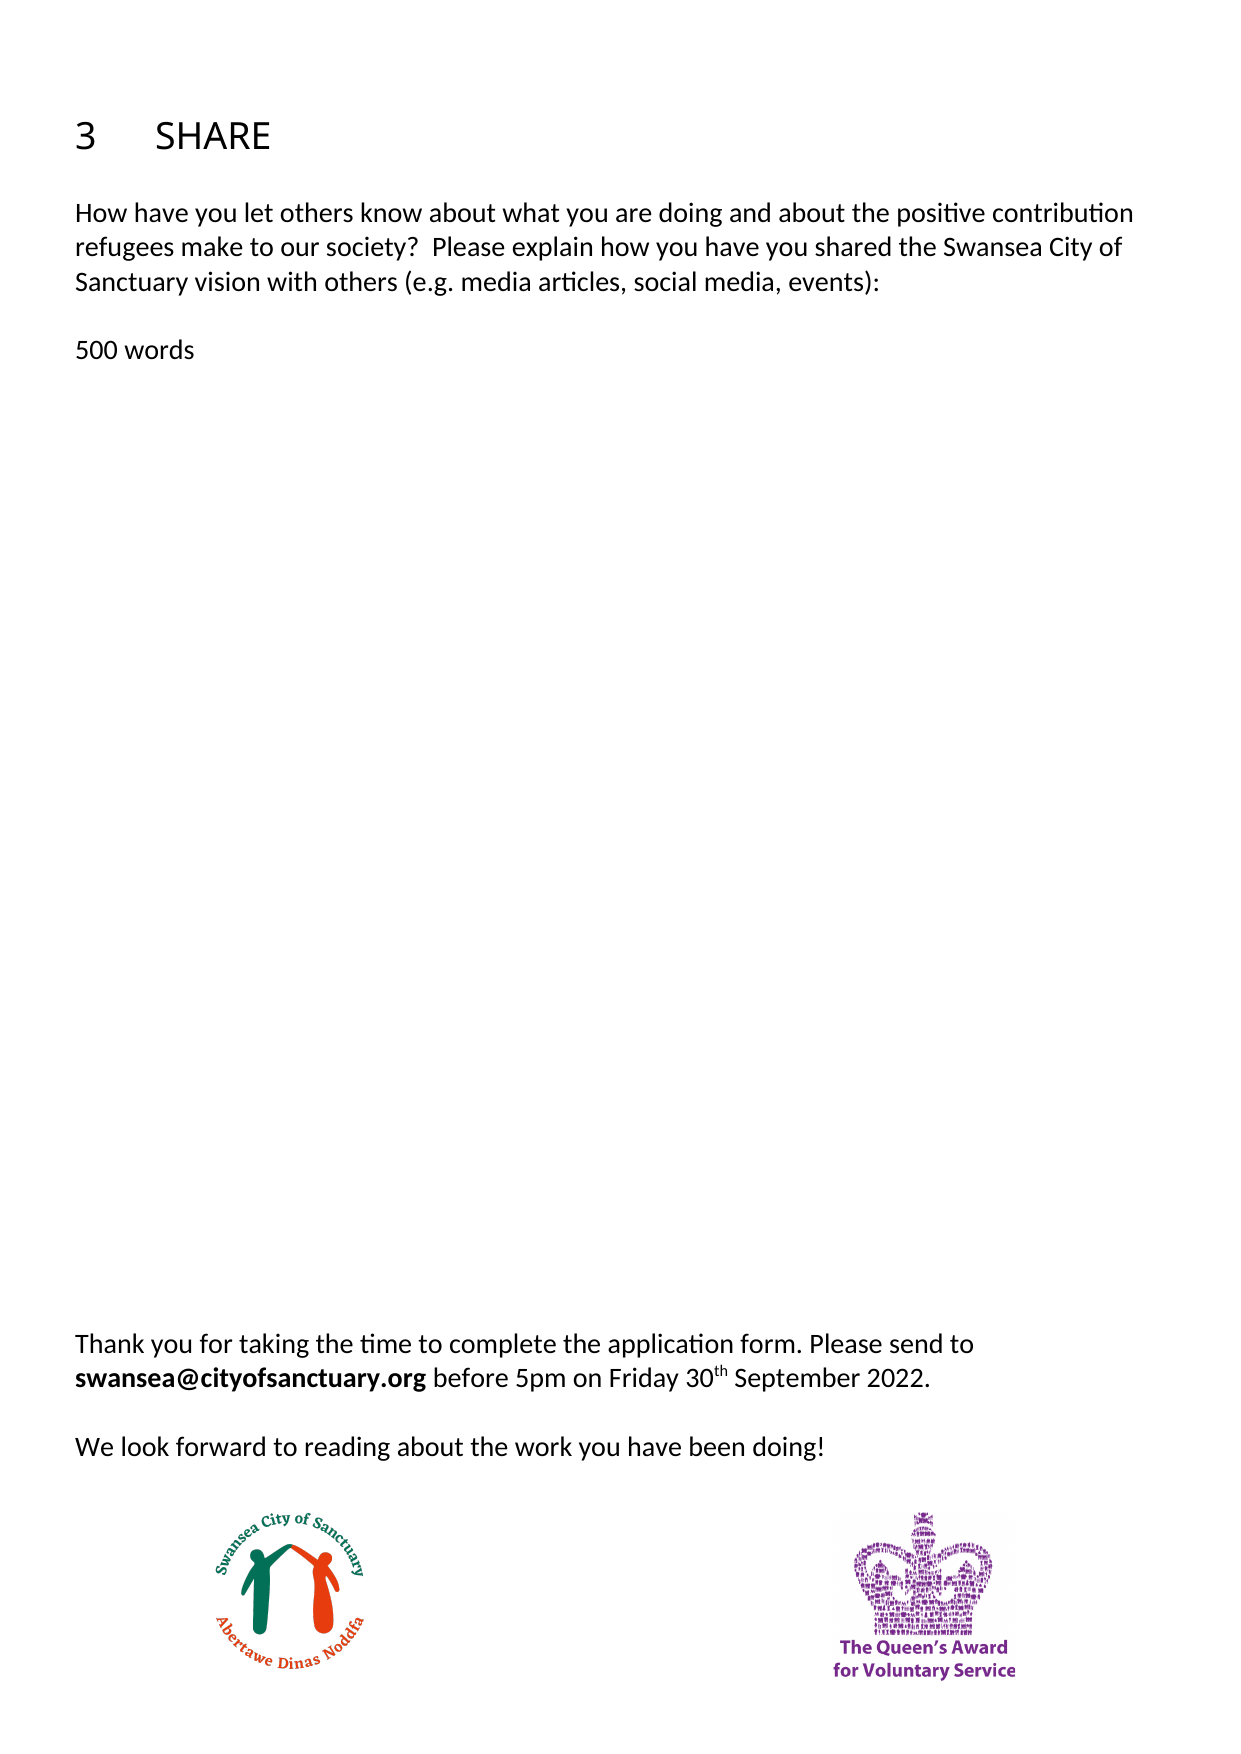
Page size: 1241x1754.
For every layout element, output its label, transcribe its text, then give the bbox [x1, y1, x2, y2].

text 3 SHARE [75, 109, 1165, 160]
picture [833, 1512, 1016, 1681]
text 500 words [75, 332, 1165, 367]
text Thank you for taking the time to complete the application form. Please send to swansea@cityofsanctuary.org before 5pm on Friday 30th September 2022. [75, 1326, 1165, 1395]
picture [204, 1499, 375, 1681]
text We look forward to reading about the work you have been doing! [75, 1429, 1165, 1463]
text How have you let others know about what you are doing and about the positive contribution refugees make to our society? Please explain how you have you shared the Swansea City of Sanctuary vision with others (e.g. media articles, social media, events): [75, 195, 1165, 298]
